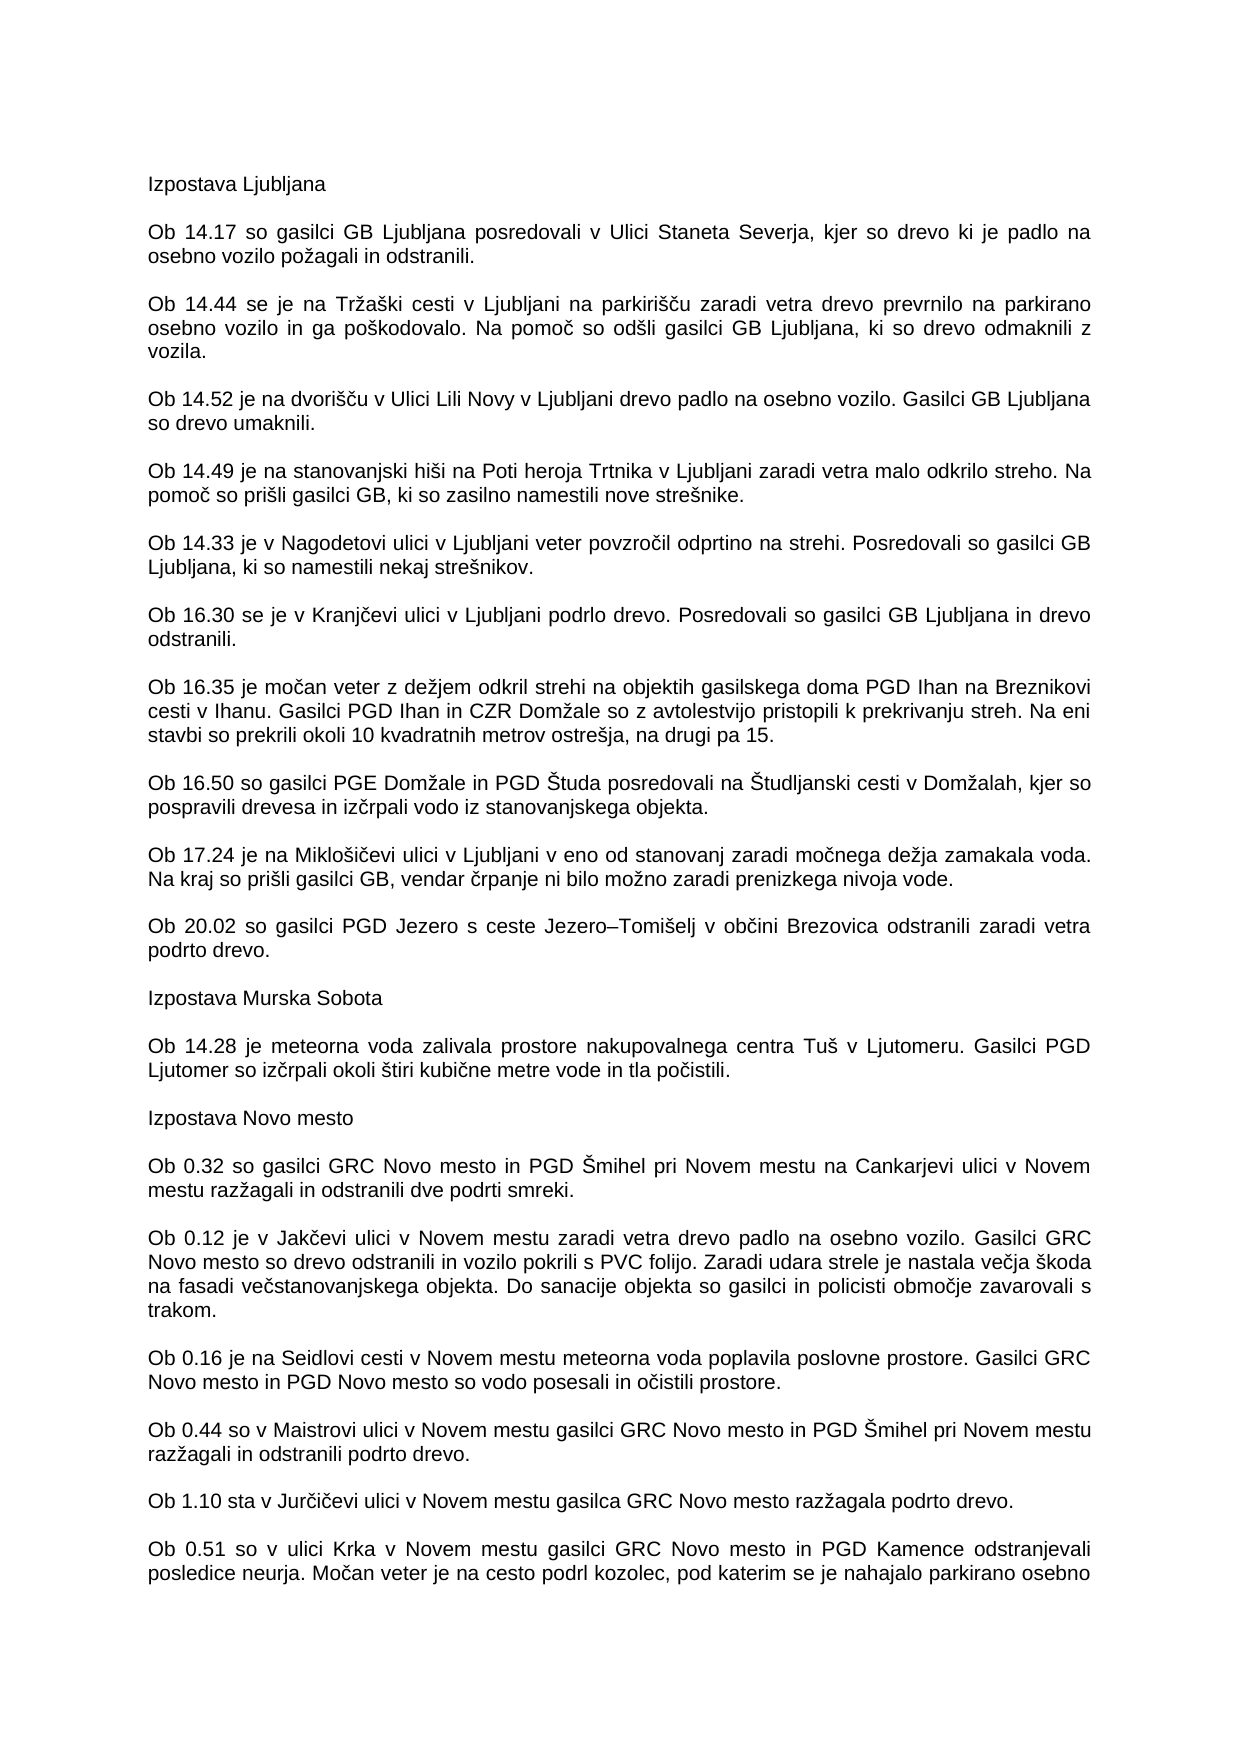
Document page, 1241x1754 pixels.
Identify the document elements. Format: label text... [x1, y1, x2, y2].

text Izpostava Novo mesto [148, 1106, 1093, 1130]
text Ob 0.12 je v Jakčevi ulici v Novem mestu zaradi vetra drevo padlo na osebno vozilo. Gasilci GRC Novo mesto so drevo odstranili in vozilo pokrili s PVC folijo. Zaradi udara strele je nastala večja škoda na fasadi večstanovanjskega objekta. Do sanacije objekta so gasilci in policisti območje zavarovali s trakom. [148, 1226, 1093, 1322]
text Ob 16.30 se je v Kranjčevi ulici v Ljubljani podrlo drevo. Posredovali so gasilci GB Ljubljana in drevo odstranili. [148, 603, 1093, 651]
text Ob 0.32 so gasilci GRC Novo mesto in PGD Šmihel pri Novem mestu na Cankarjevi ulici v Novem mestu razžagali in odstranili dve podrti smreki. [148, 1154, 1093, 1202]
text Izpostava Ljubljana [148, 172, 1093, 196]
text Ob 16.35 je močan veter z dežjem odkril strehi na objektih gasilskega doma PGD Ihan na Breznikovi cesti v Ihanu. Gasilci PGD Ihan in CZR Domžale so z avtolestvijo pristopili k prekrivanju streh. Na eni stavbi so prekrili okoli 10 kvadratnih metrov ostrešja, na drugi pa 15. [148, 675, 1093, 747]
text Ob 17.24 je na Miklošičevi ulici v Ljubljani v eno od stanovanj zaradi močnega dežja zamakala voda. Na kraj so prišli gasilci GB, vendar črpanje ni bilo možno zaradi prenizkega nivoja vode. [148, 842, 1093, 890]
text Ob 20.02 so gasilci PGD Jezero s ceste Jezero–Tomišelj v občini Brezovica odstranili zaradi vetra podrto drevo. [148, 914, 1093, 962]
text Ob 14.52 je na dvorišču v Ulici Lili Novy v Ljubljani drevo padlo na osebno vozilo. Gasilci GB Ljubljana so drevo umaknili. [148, 387, 1093, 435]
text Ob 14.17 so gasilci GB Ljubljana posredovali v Ulici Staneta Severja, kjer so drevo ki je padlo na osebno vozilo požagali in odstranili. [148, 219, 1093, 267]
text Ob 14.44 se je na Tržaški cesti v Ljubljani na parkirišču zaradi vetra drevo prevrnilo na parkirano osebno vozilo in ga poškodovalo. Na pomoč so odšli gasilci GB Ljubljana, ki so drevo odmaknili z vozila. [148, 291, 1093, 363]
text Ob 0.44 so v Maistrovi ulici v Novem mestu gasilci GRC Novo mesto in PGD Šmihel pri Novem mestu razžagali in odstranili podrto drevo. [148, 1417, 1093, 1465]
text Ob 14.28 je meteorna voda zalivala prostore nakupovalnega centra Tuš v Ljutomeru. Gasilci PGD Ljutomer so izčrpali okoli štiri kubične metre vode in tla počistili. [148, 1034, 1093, 1082]
text Ob 0.16 je na Seidlovi cesti v Novem mestu meteorna voda poplavila poslovne prostore. Gasilci GRC Novo mesto in PGD Novo mesto so vodo posesali in očistili prostore. [148, 1346, 1093, 1393]
text Ob 14.33 je v Nagodetovi ulici v Ljubljani veter povzročil odprtino na strehi. Posredovali so gasilci GB Ljubljana, ki so namestili nekaj strešnikov. [148, 531, 1093, 579]
text Ob 16.50 so gasilci PGE Domžale in PGD Študa posredovali na Študljanski cesti v Domžalah, kjer so pospravili drevesa in izčrpali vodo iz stanovanjskega objekta. [148, 771, 1093, 818]
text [148, 1537, 1093, 1585]
text Izpostava Murska Sobota [148, 986, 1093, 1010]
text Ob 14.49 je na stanovanjski hiši na Poti heroja Trtnika v Ljubljani zaradi vetra malo odkrilo streho. Na pomoč so prišli gasilci GB, ki so zasilno namestili nove strešnike. [148, 459, 1093, 507]
text Ob 1.10 sta v Jurčičevi ulici v Novem mestu gasilca GRC Novo mesto razžagala podrto drevo. [148, 1489, 1093, 1513]
